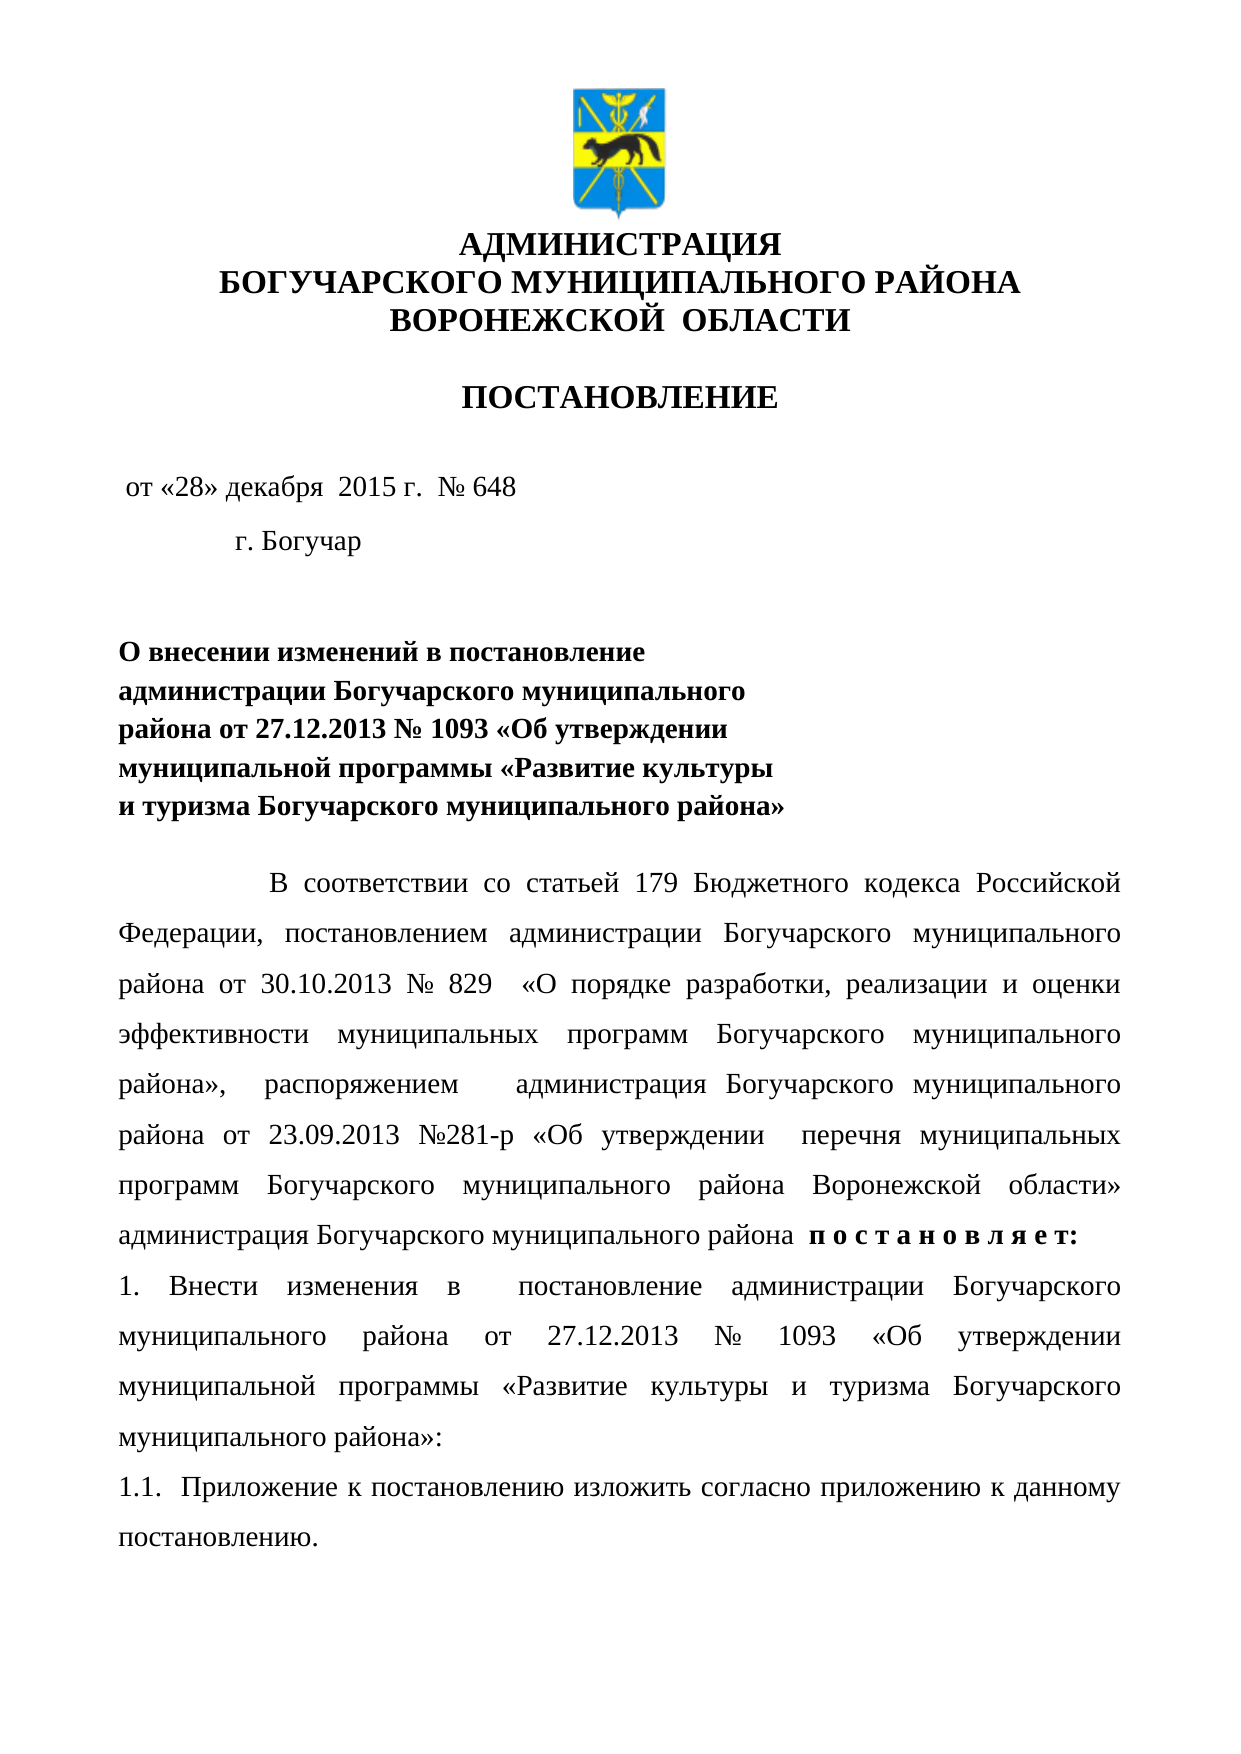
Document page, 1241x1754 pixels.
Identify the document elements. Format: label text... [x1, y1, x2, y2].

subtitle ПОСТАНОВЛЕНИЕ [118, 377, 1122, 416]
text муниципальной программы «Развитие культуры [118, 750, 1122, 783]
text ВОРОНЕЖСКОЙ ОБЛАСТИ [118, 301, 1122, 339]
text 1. Внести изменения в постановление администрации Богучарского муниципального района от 27.12.2013 № 1093 «Об утверждении муниципальной программы «Развитие культуры и туризма Богучарского муниципального района»: [118, 1268, 1122, 1452]
text от «28» декабря 2015 г. № 648 [118, 469, 1122, 503]
text администрации Богучарского муниципального [118, 673, 1122, 706]
text 1.1. Приложение к постановлению изложить согласно приложению к данному постановлению. [118, 1469, 1122, 1553]
text В соответствии со статьей 179 Бюджетного кодекса Российской Федерации, постановлением администрации Богучарского муниципального района от 30.10.2013 № 829 «О порядке разработки, реализации и оценки эффективности муниципальных программ Богучарского муниципального района», распоряжением администрация Богучарского муниципального района от 23.09.2013 №281-р «Об утверждении перечня муниципальных программ Богучарского муниципального района Воронежской области» администрация Богучарского муниципального района п о с т а н о в л я е т: [118, 865, 1122, 1251]
text района от 27.12.2013 № 1093 «Об утверждении [118, 711, 1122, 745]
text АДМИНИСТРАЦИЯ [118, 224, 1122, 262]
text г. Богучар [118, 523, 1122, 557]
text О внесении изменений в постановление [118, 634, 1122, 668]
text и туризма Богучарского муниципального района» [118, 788, 1122, 822]
text БОГУЧАРСКОГО МУНИЦИПАЛЬНОГО РАЙОНА [118, 262, 1122, 301]
